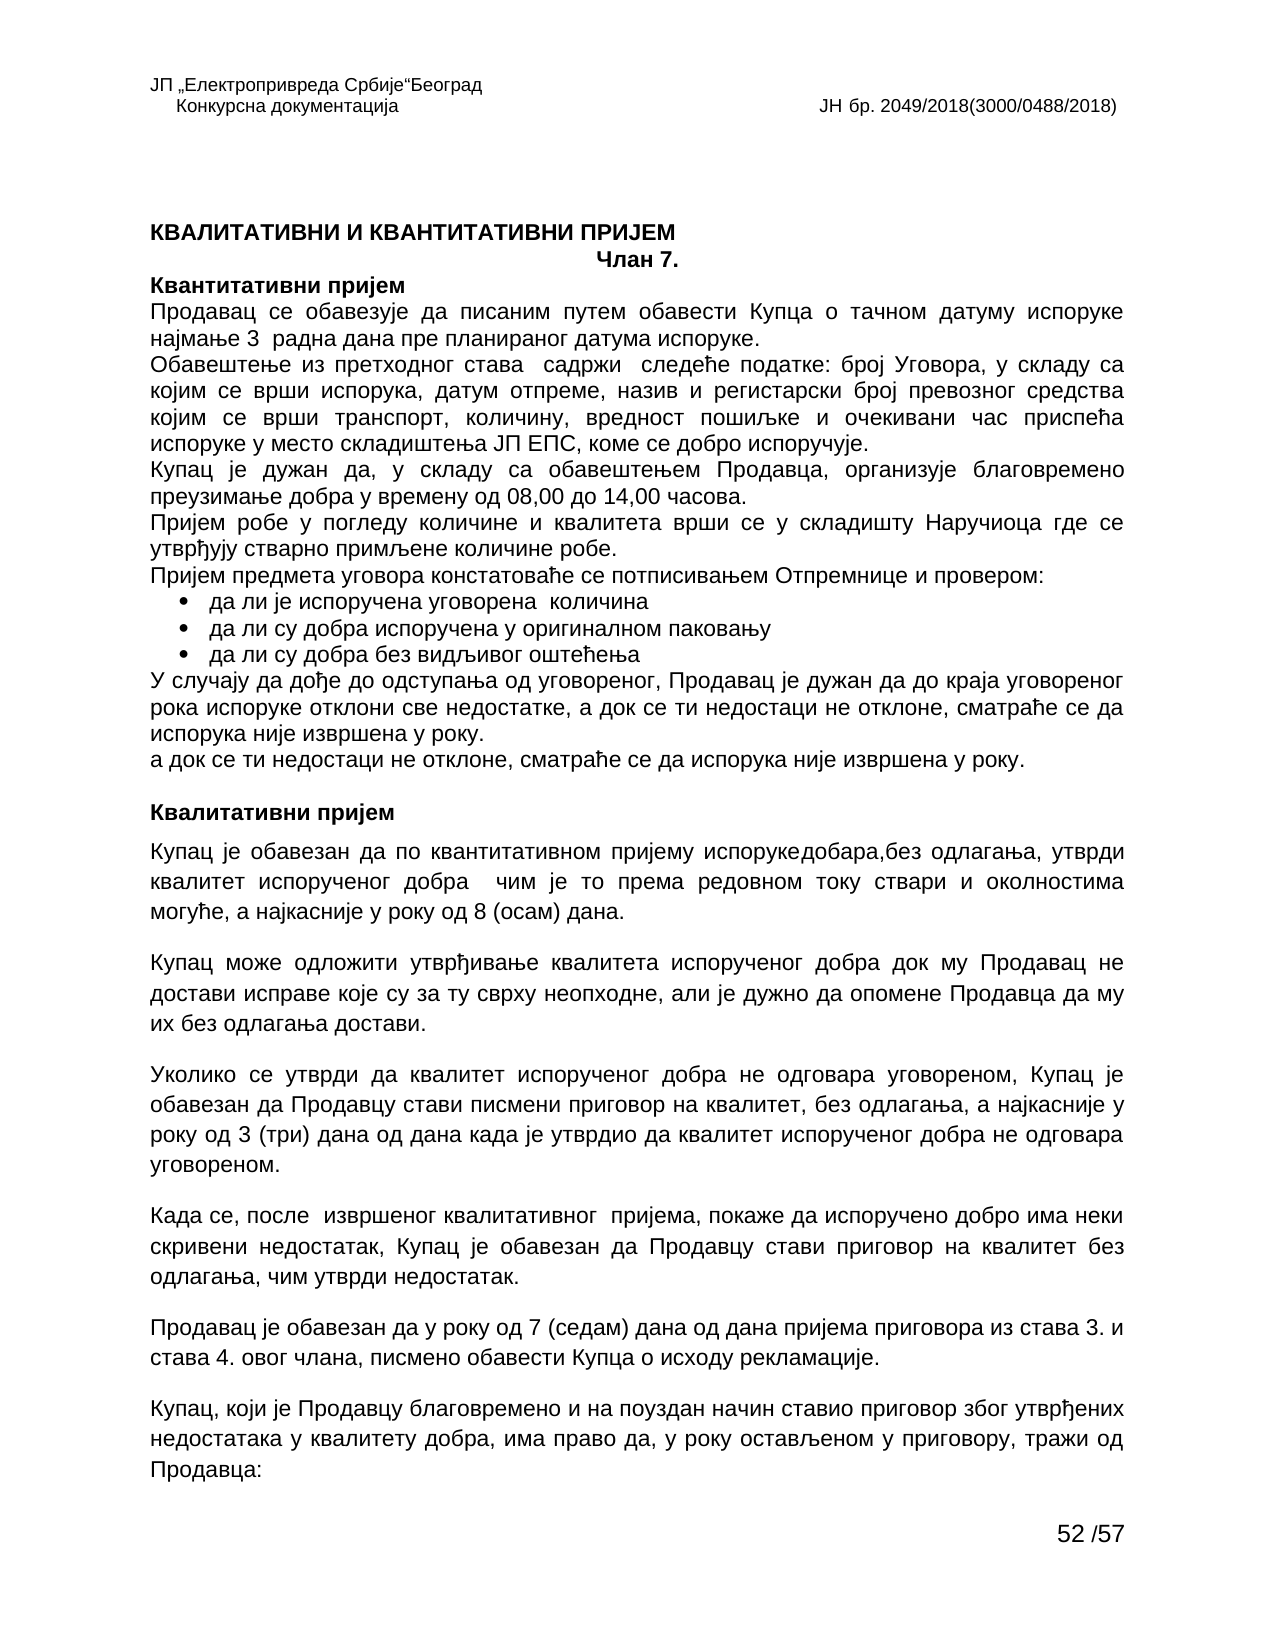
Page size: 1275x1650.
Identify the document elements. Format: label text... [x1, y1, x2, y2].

text Члан 7. [150, 246, 1125, 272]
text Купац је обавезан да по квантитативном пријему испорукедобара,без одлагања, утврди квалитет испорученог добра чим је то према редовном току ствари и околностима могуће, а најкасније у року од 8 (осам) дана. [150, 838, 1125, 924]
text Пријем робе у погледу количине и квалитета врши се у складишту Наручиоца где се утврђују стварно примљене количине робе. [150, 509, 1125, 562]
text Уколико се утврди да квалитет испорученог добра не одговара уговореном, Купац је обавезан да Продавцу стави писмени приговор на квалитет, без одлагања, а најкасније у року од 3 (три) дана од дана кадa је утврдио да квалитет испорученог добра не одговара уговореном. [150, 1061, 1125, 1178]
text Квалитативни пријем [150, 799, 1125, 825]
text да ли је испоручена уговорена количина [179, 588, 1125, 614]
text Пријем предмета уговора констатоваће се потписивањем Отпремнице и провером: [150, 562, 1125, 588]
text У случају да дође до одступања од уговореног, Продавац је дужан да до краја уговореног рока испоруке отклони све недостатке, а док се ти недостаци не отклоне, сматраће се да испорука није извршена у року. [150, 667, 1125, 746]
text Купац је дужан да, у складу са обавештењем Продавца, организује благовремено преузимање добра у времену од 08,00 до 14,00 часова. [150, 456, 1125, 509]
text Продавац је обавезан да у року од 7 (седам) дана од дана пријема приговора из става 3. и става 4. овог члана, писмено обавести Купца о исходу рекламације. [150, 1314, 1125, 1370]
text Обавештење из претходног става садржи следеће податке: број Уговора, у складу са којим се врши испорука, датум отпреме, назив и регистарски број превозног средства којим се врши транспорт, количину, вредност пошиљке и очекивани час приспећа испоруке у место складиштења ЈП ЕПС, коме се добро испоручује. [150, 351, 1125, 456]
text Купац може одложити утврђивање квалитета испорученог добра док му Продавац не достави исправе које су за ту сврху неопходне, али је дужно да опомене Продавца да му их без одлагања достави. [150, 949, 1125, 1036]
text Када се, после извршеног квалитативног пријема, покаже да испоручено добро има неки скривени недостатак, Купац је обавезан да Продавцу стави приговор на квалитет без одлагања, чим утврди недостатак. [150, 1202, 1125, 1289]
text Квантитативни пријем [150, 272, 1125, 298]
text Продавац се обавезује да писаним путем обавести Купца о тачном датуму испоруке најмање 3 радна дана пре планираног датума испоруке. [150, 298, 1125, 351]
text да ли су добра испоручена у оригиналном паковању [179, 614, 1125, 641]
text Купац, који је Продавцу благовремено и на поуздан начин ставио приговор због утврђених недостатака у квалитету добра, има право да, у року остављеном у приговору, тражи од Продавца: [150, 1395, 1125, 1482]
text да ли су добра без видљивог оштећења [179, 641, 1125, 667]
text а док се ти недостаци не отклоне, сматраће се да испорука није извршена у року. [150, 746, 1125, 773]
text КВАЛИТАТИВНИ И КВАНТИТАТИВНИ ПРИЈЕМ [150, 219, 1125, 246]
